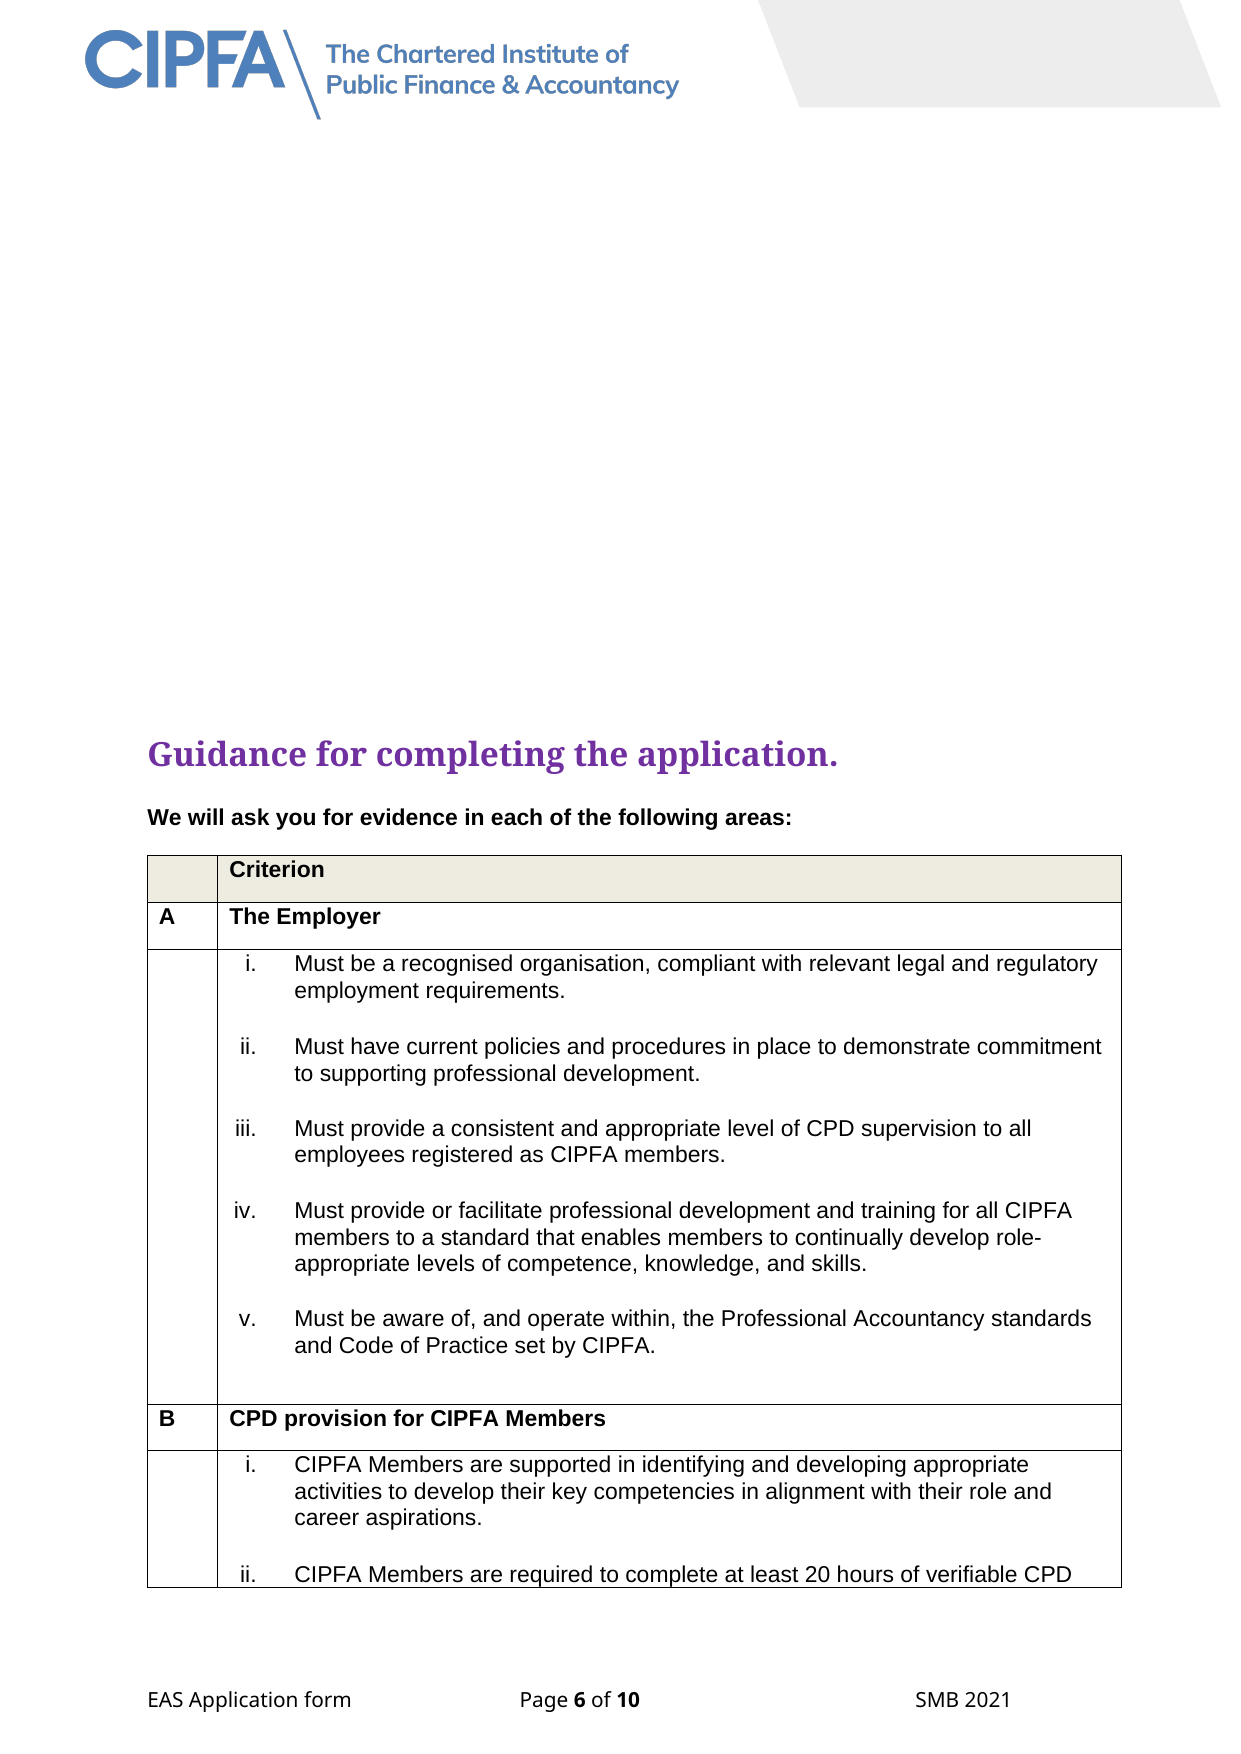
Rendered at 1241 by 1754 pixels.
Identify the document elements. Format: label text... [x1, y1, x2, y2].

table_cell Must be a recognised organisation, compliant with relevant legal and regulatory employment requirements. Must have current policies and procedures in place to demonstrate commitment to supporting professional development. Must provide a consistent and appropriate level of CPD supervision to all employees registered as CIPFA members. Must provide or facilitate professional development and training for all CIPFA members to a standard that enables members to continually develop role-appropriate levels of competence, knowledge, and skills. Must be aware of, and operate within, the Professional Accountancy standards and Code of Practice set by CIPFA. [218, 950, 1121, 1403]
table_header [148, 856, 217, 902]
table_cell A [148, 903, 217, 949]
table_cell [148, 1451, 217, 1587]
table_cell B [148, 1405, 217, 1450]
table_header Criterion [218, 856, 1121, 902]
text Guidance for completing the application. [147, 731, 1122, 777]
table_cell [218, 1451, 1121, 1587]
text We will ask you for evidence in each of the following areas: [147, 804, 1122, 831]
picture [62, 10, 694, 139]
table_cell CPD provision for CIPFA Members [218, 1405, 1121, 1450]
table_cell The Employer [218, 903, 1121, 949]
table_cell [148, 950, 217, 1403]
